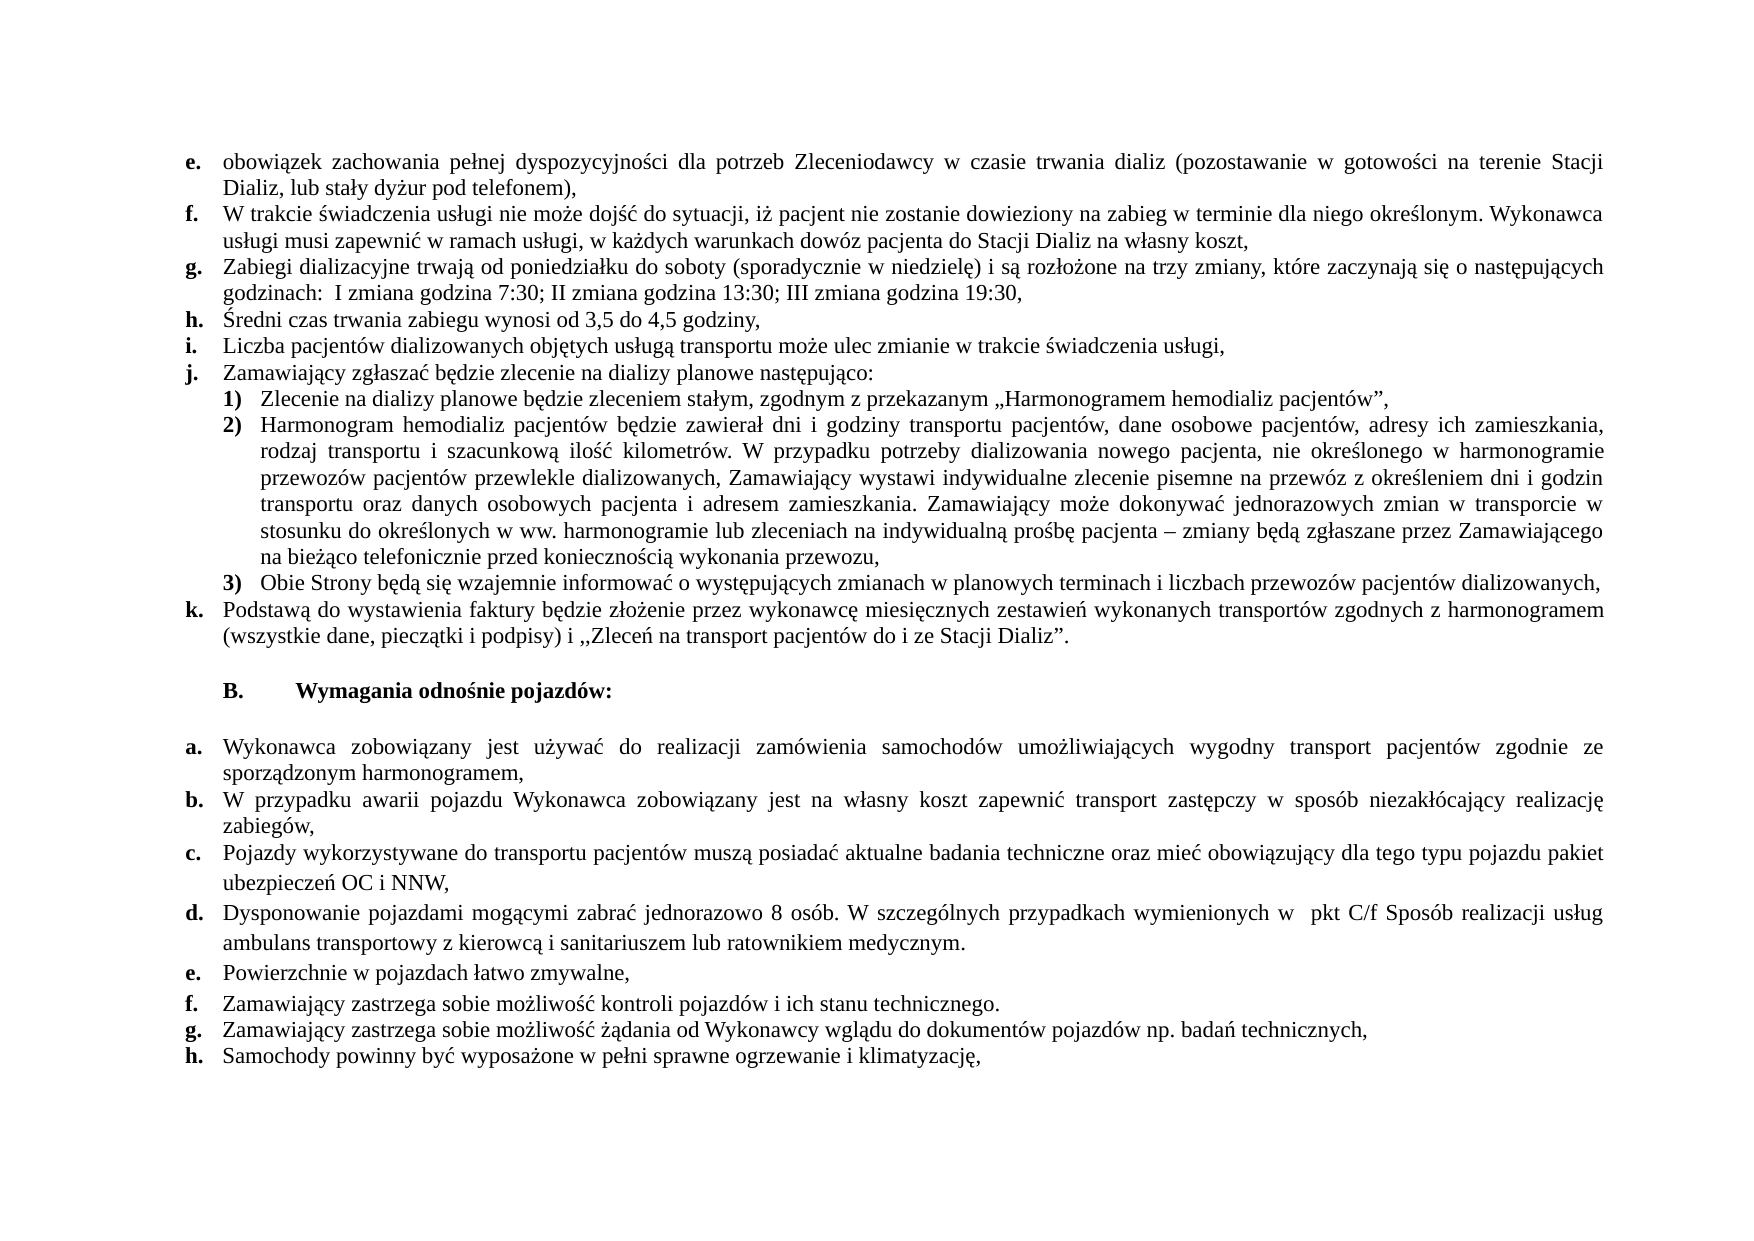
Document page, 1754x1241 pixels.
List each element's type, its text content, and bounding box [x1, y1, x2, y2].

list obowiązek zachowania pełnej dyspozycyjności dla potrzeb Zleceniodawcy w czasie trwania dializ (pozostawanie w gotowości na terenie Stacji Dializ, lub stały dyżur pod telefonem), [185, 148, 1606, 200]
list Zlecenie na dializy planowe będzie zleceniem stałym, zgodnym z przekazanym „Harmonogramem hemodializ pacjentów”, [223, 385, 1606, 411]
list Wykonawca zobowiązany jest używać do realizacji zamówienia samochodów umożliwiających wygodny transport pacjentów zgodnie ze sporządzonym harmonogramem, [185, 733, 1606, 786]
list Harmonogram hemodializ pacjentów będzie zawierał dni i godziny transportu pacjentów, dane osobowe pacjentów, adresy ich zamieszkania, rodzaj transportu i szacunkową ilość kilometrów. W przypadku potrzeby dializowania nowego pacjenta, nie określonego w harmonogramie przewozów pacjentów przewlekle dializowanych, Zamawiający wystawi indywidualne zlecenie pisemne na przewóz z określeniem dni i godzin transportu oraz danych osobowych pacjenta i adresem zamieszkania. Zamawiający może dokonywać jednorazowych zmian w transporcie w stosunku do określonych w ww. harmonogramie lub zleceniach na indywidualną prośbę pacjenta – zmiany będą zgłaszane przez Zamawiającego na bieżąco telefonicznie przed koniecznością wykonania przewozu, [223, 411, 1606, 569]
list Powierzchnie w pojazdach łatwo zmywalne, [185, 959, 1606, 986]
list Wymagania odnośnie pojazdów: [223, 678, 1606, 704]
list Zamawiający zastrzega sobie możliwość żądania od Wykonawcy wglądu do dokumentów pojazdów np. badań technicznych, [185, 1016, 1606, 1042]
list Pojazdy wykorzystywane do transportu pacjentów muszą posiadać aktualne badania techniczne oraz mieć obowiązujący dla tego typu pojazdu pakiet ubezpieczeń OC i NNW, [185, 838, 1606, 895]
list W trakcie świadczenia usługi nie może dojść do sytuacji, iż pacjent nie zostanie dowieziony na zabieg w terminie dla niego określonym. Wykonawca usługi musi zapewnić w ramach usługi, w każdych warunkach dowóz pacjenta do Stacji Dializ na własny koszt, [185, 200, 1606, 253]
list Zabiegi dializacyjne trwają od poniedziałku do soboty (sporadycznie w niedzielę) i są rozłożone na trzy zmiany, które zaczynają się o następujących godzinach: I zmiana godzina 7:30; II zmiana godzina 13:30; III zmiana godzina 19:30, [185, 253, 1606, 306]
list Liczba pacjentów dializowanych objętych usługą transportu może ulec zmianie w trakcie świadczenia usługi, [185, 332, 1606, 358]
list Zamawiający zastrzega sobie możliwość kontroli pojazdów i ich stanu technicznego. [185, 989, 1606, 1016]
list Podstawą do wystawienia faktury będzie złożenie przez wykonawcę miesięcznych zestawień wykonanych transportów zgodnych z harmonogramem (wszystkie dane, pieczątki i podpisy) i ,,Zleceń na transport pacjentów do i ze Stacji Dializ”. [185, 596, 1606, 648]
list Obie Strony będą się wzajemnie informować o występujących zmianach w planowych terminach i liczbach przewozów pacjentów dializowanych, [223, 569, 1606, 596]
list Dysponowanie pojazdami mogącymi zabrać jednorazowo 8 osób. W szczególnych przypadkach wymienionych w pkt C/f Sposób realizacji usług ambulans transportowy z kierowcą i sanitariuszem lub ratownikiem medycznym. [185, 899, 1606, 956]
list W przypadku awarii pojazdu Wykonawca zobowiązany jest na własny koszt zapewnić transport zastępczy w sposób niezakłócający realizację zabiegów, [185, 786, 1606, 838]
list Zamawiający zgłaszać będzie zlecenie na dializy planowe następująco: [185, 358, 1606, 385]
list Samochody powinny być wyposażone w pełni sprawne ogrzewanie i klimatyzację, [185, 1042, 1606, 1069]
list Średni czas trwania zabiegu wynosi od 3,5 do 4,5 godziny, [185, 306, 1606, 332]
